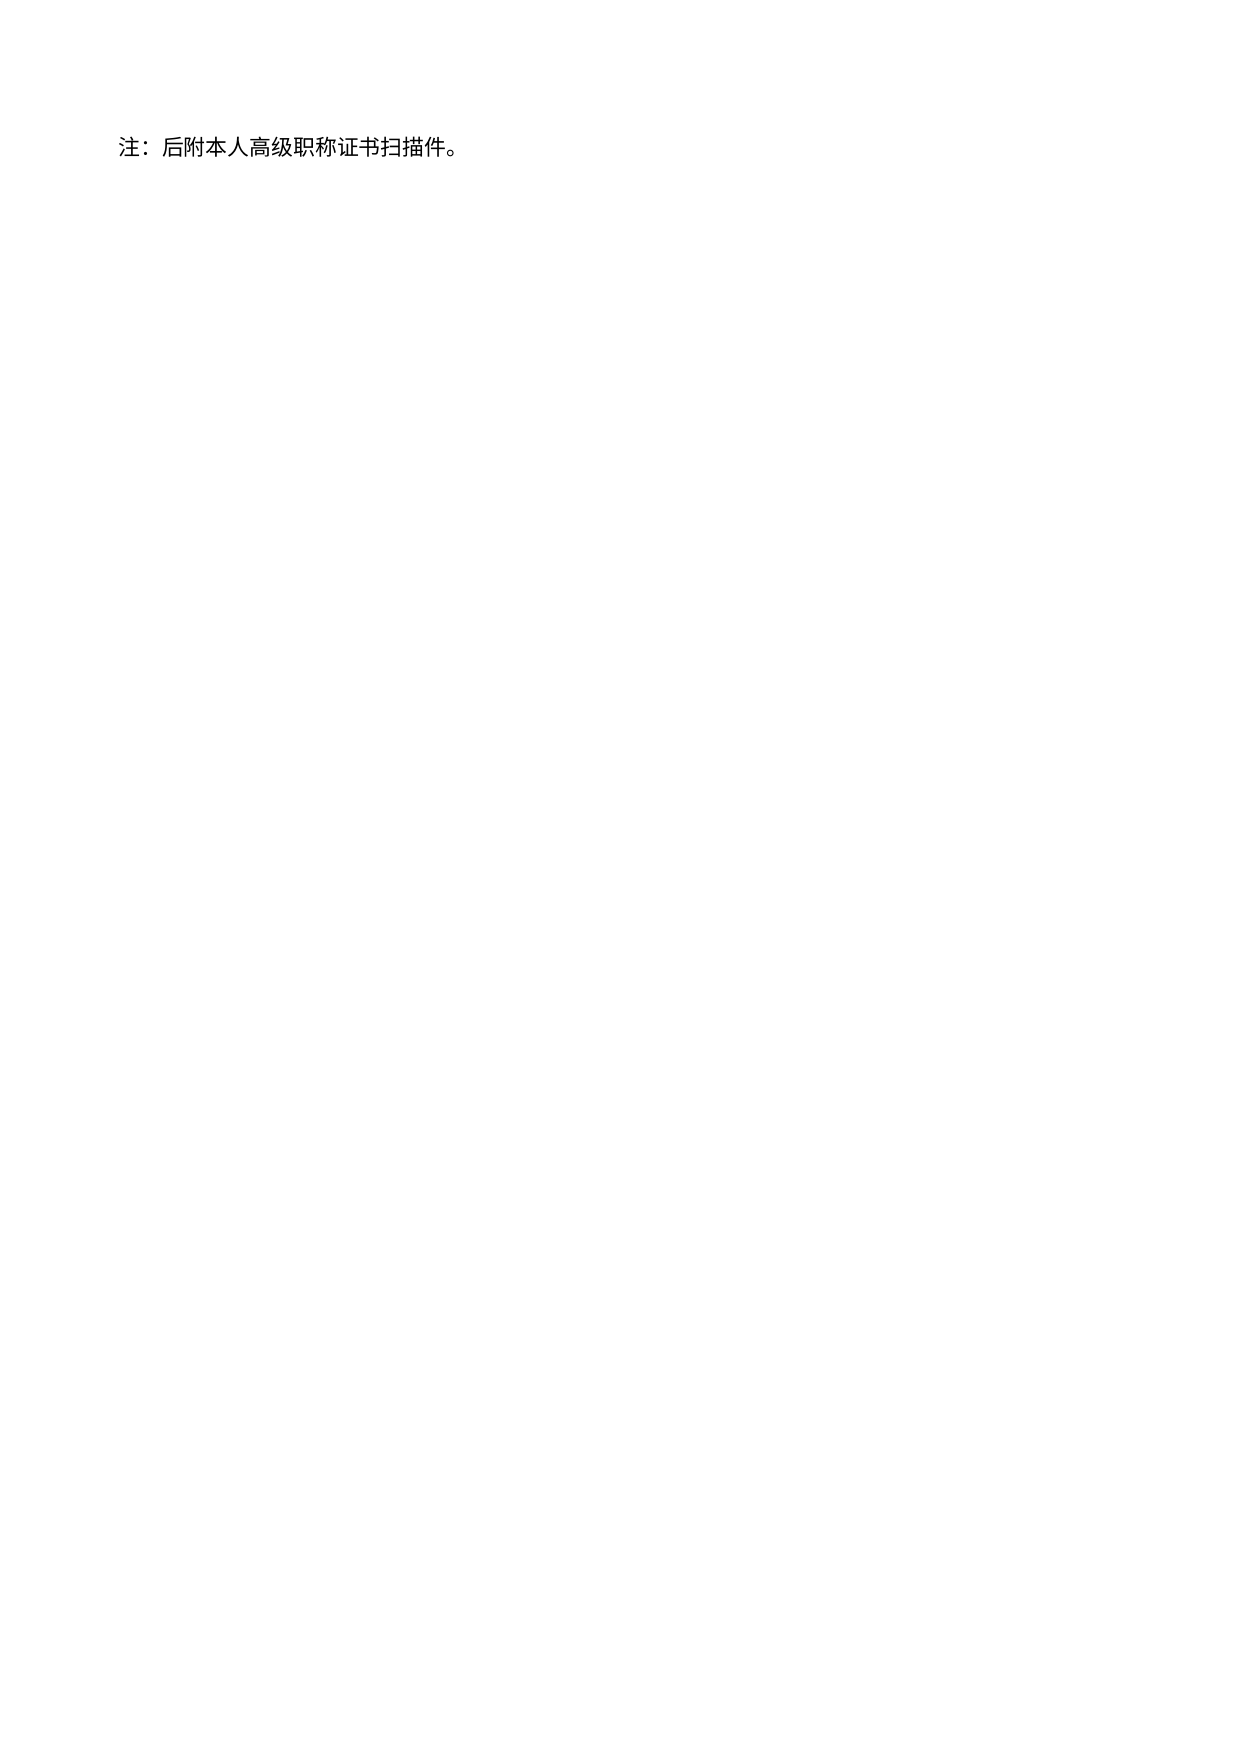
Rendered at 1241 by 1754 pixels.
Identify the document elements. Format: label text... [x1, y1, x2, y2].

text 注：后附本人高级职称证书扫描件。 [118, 129, 1122, 162]
